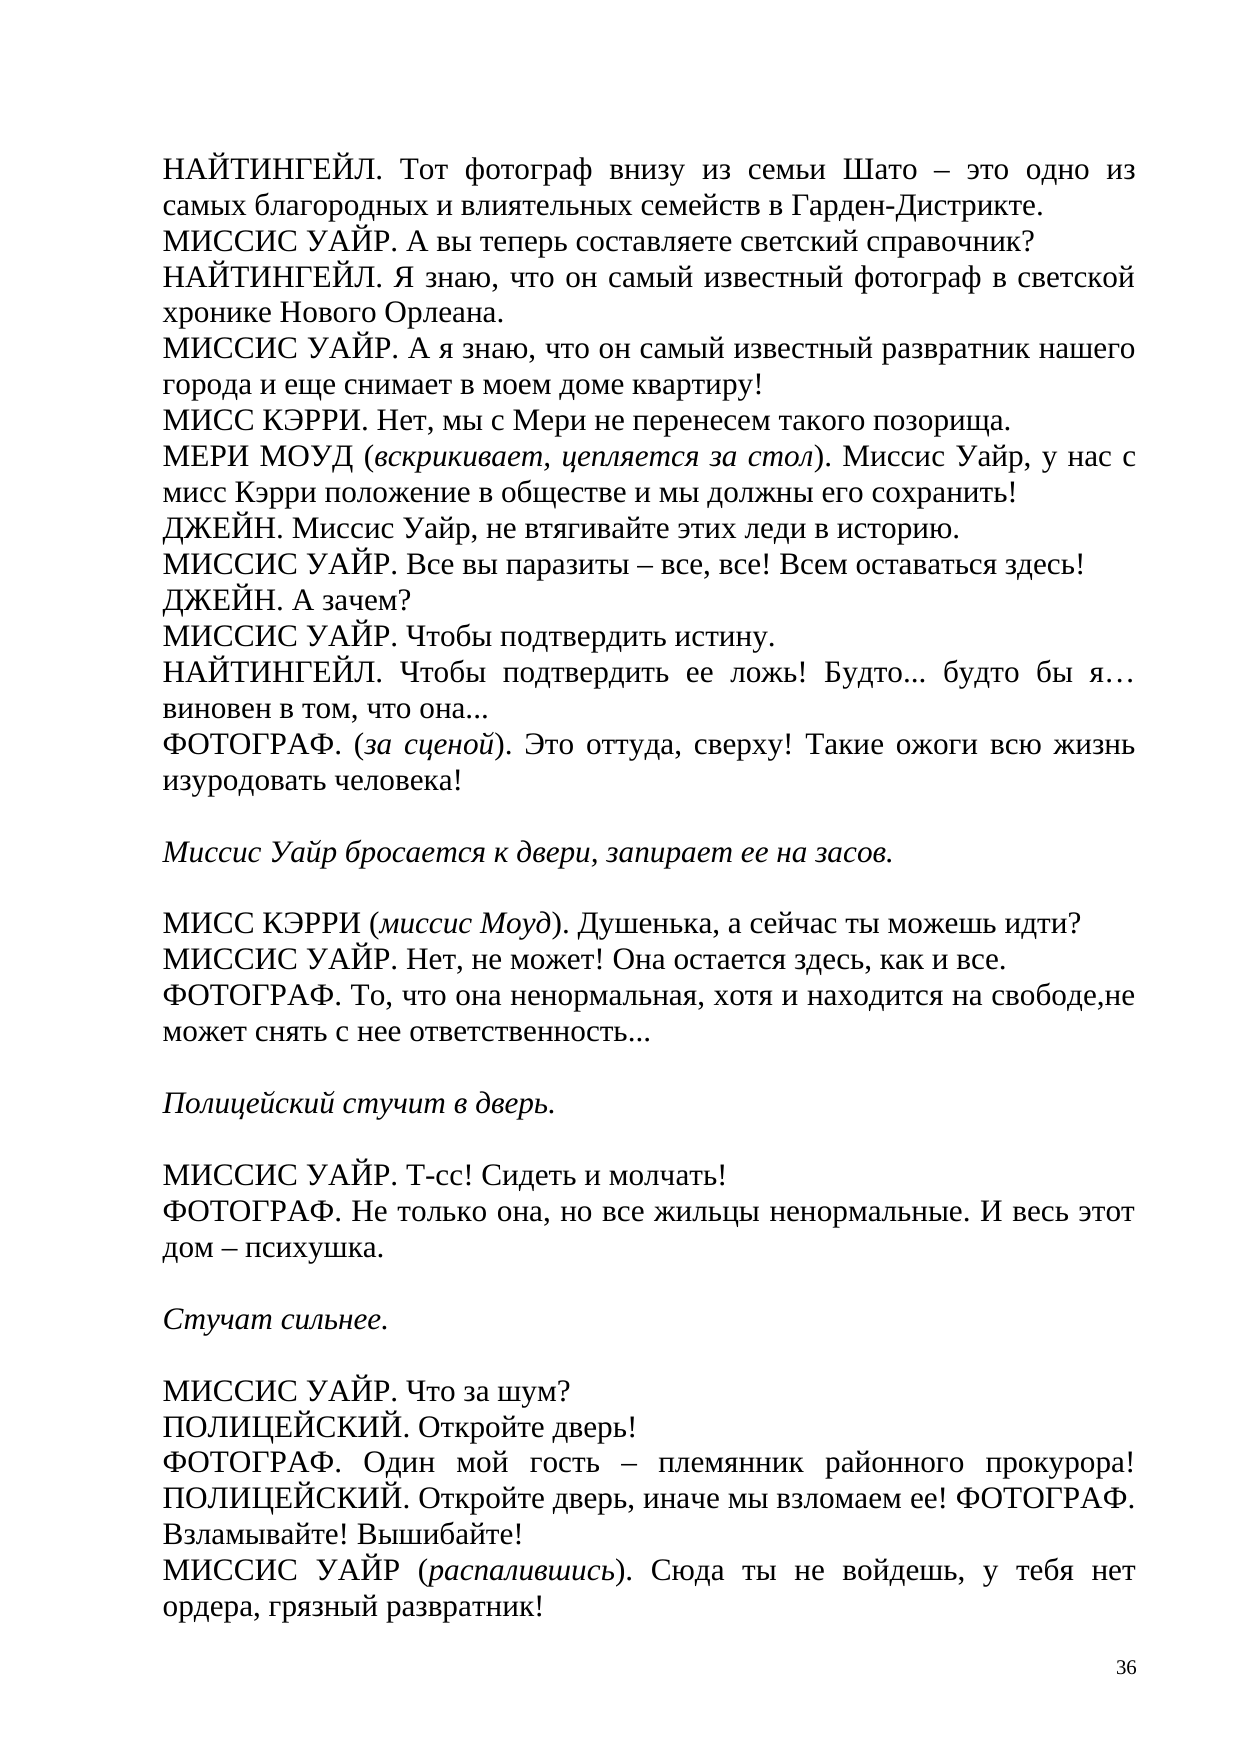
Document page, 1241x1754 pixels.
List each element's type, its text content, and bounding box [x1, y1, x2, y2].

text МИССИС УАЙР. А вы теперь составляете светский справочник? [162, 222, 1137, 258]
text ФОТОГРАФ. Не только она, но все жильцы ненормальные. И весь этот дом – психушка. [162, 1192, 1137, 1264]
text МИССИС УАЙР. Чтобы подтвердить истину. [162, 617, 1137, 653]
text НАЙТИНГЕЙЛ. Я знаю, что он самый известный фотограф в светской хронике Нового Орлеана. [162, 258, 1137, 330]
text ДЖЕЙН. А зачем? [162, 581, 1137, 617]
text Миссис Уайр бросается к двери, запирает ее на засов. [162, 833, 1137, 869]
text МИССИС УАЙР (распалившись). Сюда ты не войдешь, у тебя нет ордера, грязный развратник! [162, 1552, 1137, 1623]
text МИССИС УАЙР. Все вы паразиты – все, все! Всем оставаться здесь! [162, 545, 1137, 581]
text ФОТОГРАФ. Один мой гость – племянник районного прокурора! ПОЛИЦЕЙСКИЙ. Откройте дверь, иначе мы взломаем ее! ФОТОГРАФ. Взламывайте! Вышибайте! [162, 1444, 1137, 1552]
text МИССИС УАЙР. Нет, не может! Она остается здесь, как и все. [162, 941, 1137, 977]
text ДЖЕЙН. Миссис Уайр, не втягивайте этих леди в историю. [162, 509, 1137, 545]
text МИСС КЭРРИ. Нет, мы с Мери не перенесем такого позорища. [162, 402, 1137, 437]
text ФОТОГРАФ. (за сценой). Это оттуда, сверху! Такие ожоги всю жизнь изуродовать человека! [162, 725, 1137, 797]
text Стучат сильнее. [162, 1300, 1137, 1336]
text МЕРИ МОУД (вскрикивает, цепляется за стол). Миссис Уайр, у нас с мисс Кэрри положение в обществе и мы должны его сохранить! [162, 437, 1137, 509]
text МИСС КЭРРИ (миссис Моуд). Душенька, а сейчас ты можешь идти? [162, 905, 1137, 941]
text МИССИС УАЙР. Что за шум? [162, 1372, 1137, 1408]
text ФОТОГРАФ. То, что она ненормальная, хотя и находится на свободе,не может снять с нее ответственность... [162, 977, 1137, 1048]
text НАЙТИНГЕЙЛ. Тот фотограф внизу из семьи Шато – это одно из самых благородных и влиятельных семейств в Гарден-Дистрикте. [162, 150, 1137, 222]
text ПОЛИЦЕЙСКИЙ. Откройте дверь! [162, 1408, 1137, 1444]
text Полицейский стучит в дверь. [162, 1084, 1137, 1120]
text МИССИС УАЙР. А я знаю, что он самый известный развратник нашего города и еще снимает в моем доме квартиру! [162, 330, 1137, 402]
text НАЙТИНГЕЙЛ. Чтобы подтвердить ее ложь! Будто... будто бы я… виновен в том, что она... [162, 653, 1137, 725]
text МИССИС УАЙР. Т-сс! Сидеть и молчать! [162, 1156, 1137, 1192]
